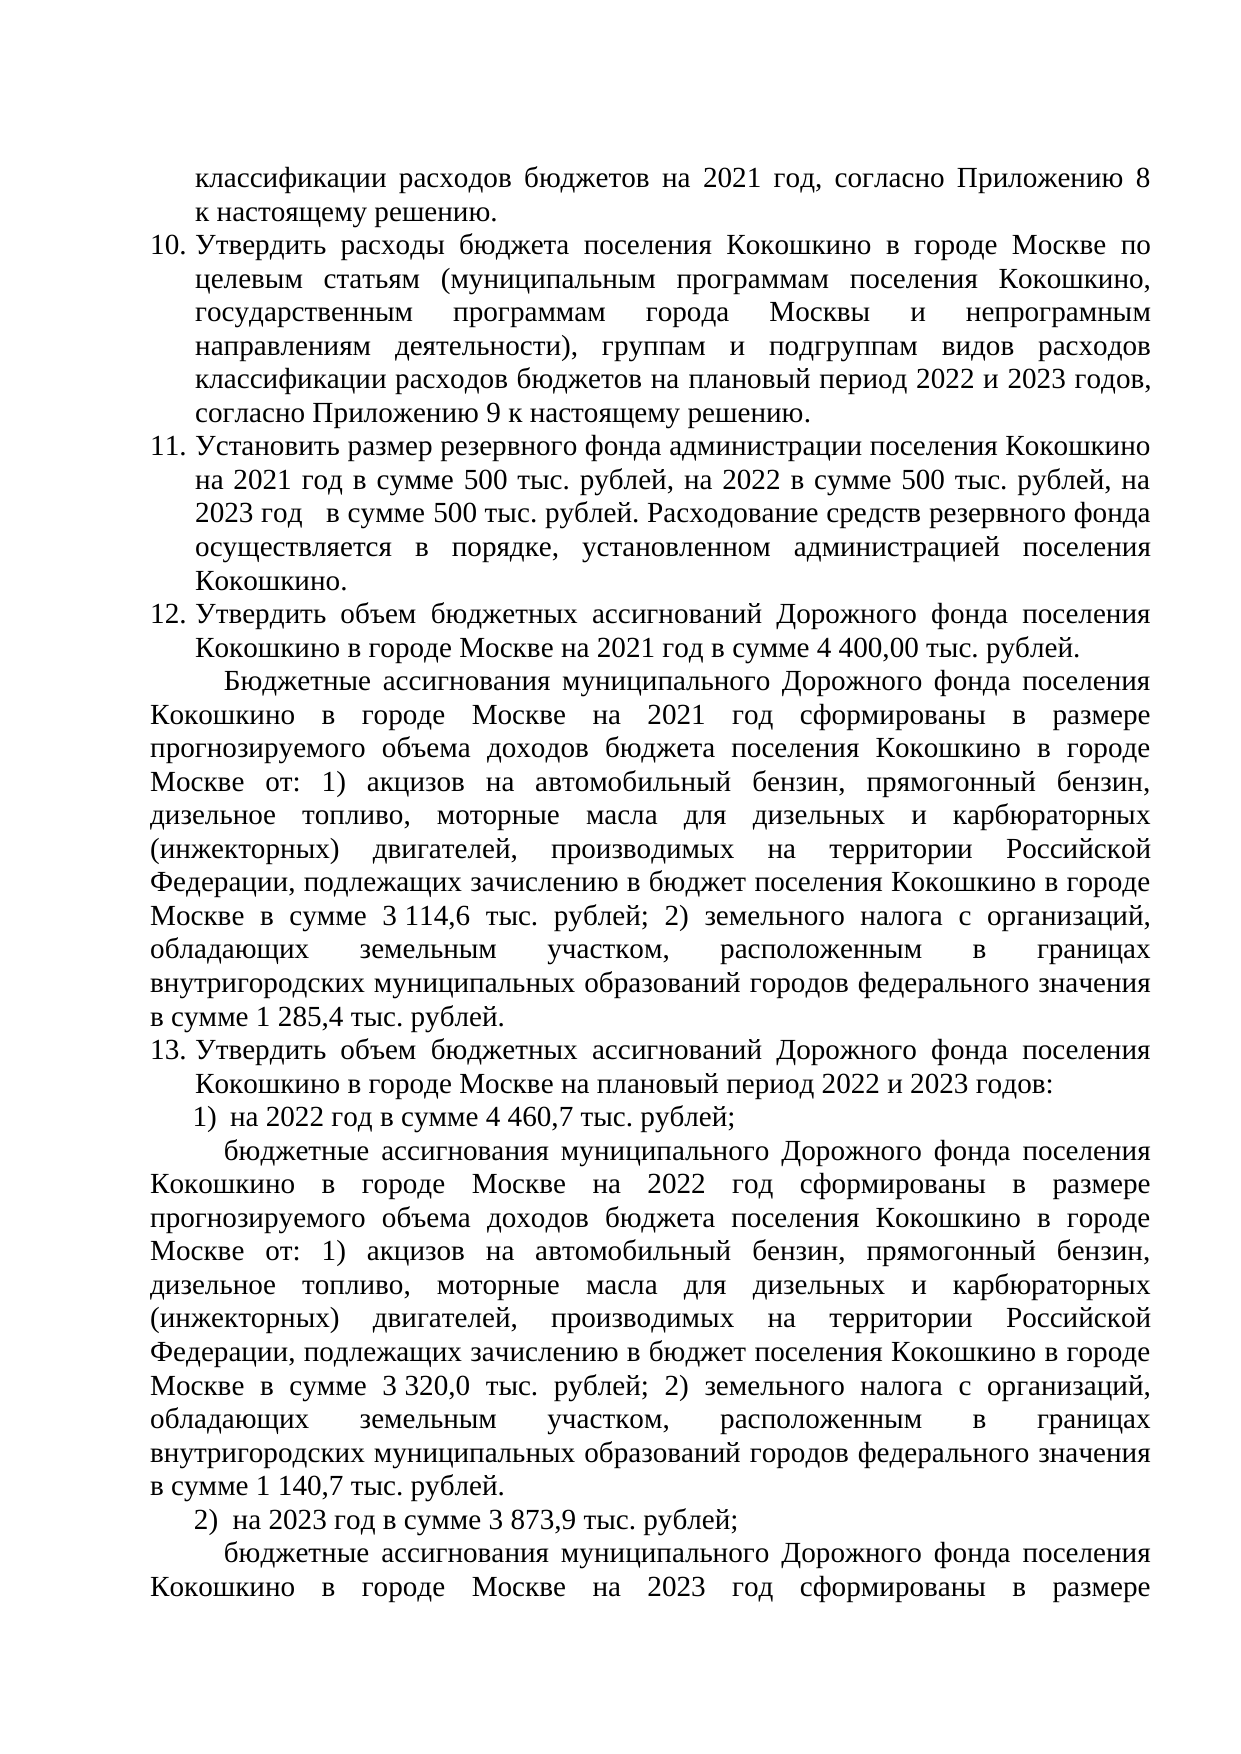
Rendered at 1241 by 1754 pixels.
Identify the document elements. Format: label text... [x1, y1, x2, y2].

text бюджетные ассигнования муниципального Дорожного фонда поселения Кокошкино в городе Москве на 2022 год сформированы в размере прогнозируемого объема доходов бюджета поселения Кокошкино в городе Москве от: 1) акцизов на автомобильный бензин, прямогонный бензин, дизельное топливо, моторные масла для дизельных и карбюраторных (инжекторных) двигателей, производимых на территории Российской Федерации, подлежащих зачислению в бюджет поселения Кокошкино в городе Москве в сумме 3 320,0 тыс. рублей; 2) земельного налога с организаций, обладающих земельным участком, расположенным в границах внутригородских муниципальных образований городов федерального значения в сумме 1 140,7 тыс. рублей. [150, 1133, 1152, 1502]
list Утвердить объем бюджетных ассигнований Дорожного фонда поселения Кокошкино в городе Москве на 2021 год в сумме 4 400,00 тыс. рублей. [150, 596, 1152, 663]
list Установить размер резервного фонда администрации поселения Кокошкино на 2021 год в сумме 500 тыс. рублей, на 2022 в сумме 500 тыс. рублей, на 2023 год в сумме 500 тыс. рублей. Расходование средств резервного фонда осуществляется в порядке, установленном администрацией поселения Кокошкино. [150, 428, 1152, 596]
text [150, 1535, 1152, 1602]
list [150, 160, 1152, 227]
list на 2022 год в сумме 4 460,7 тыс. рублей; [192, 1099, 1152, 1133]
list Утвердить расходы бюджета поселения Кокошкино в городе Москве по целевым статьям (муниципальным программам поселения Кокошкино, государственным программам города Москвы и непрограмным направлениям деятельности), группам и подгруппам видов расходов классификации расходов бюджетов на плановый период 2022 и 2023 годов, согласно Приложению 9 к настоящему решению. [150, 227, 1152, 428]
list Утвердить объем бюджетных ассигнований Дорожного фонда поселения Кокошкино в городе Москве на плановый период 2022 и 2023 годов: [150, 1032, 1152, 1099]
text 2) на 2023 год в сумме 3 873,9 тыс. рублей; [150, 1502, 1152, 1535]
text Бюджетные ассигнования муниципального Дорожного фонда поселения Кокошкино в городе Москве на 2021 год сформированы в размере прогнозируемого объема доходов бюджета поселения Кокошкино в городе Москве от: 1) акцизов на автомобильный бензин, прямогонный бензин, дизельное топливо, моторные масла для дизельных и карбюраторных (инжекторных) двигателей, производимых на территории Российской Федерации, подлежащих зачислению в бюджет поселения Кокошкино в городе Москве в сумме 3 114,6 тыс. рублей; 2) земельного налога с организаций, обладающих земельным участком, расположенным в границах внутригородских муниципальных образований городов федерального значения в сумме 1 285,4 тыс. рублей. [150, 663, 1152, 1032]
